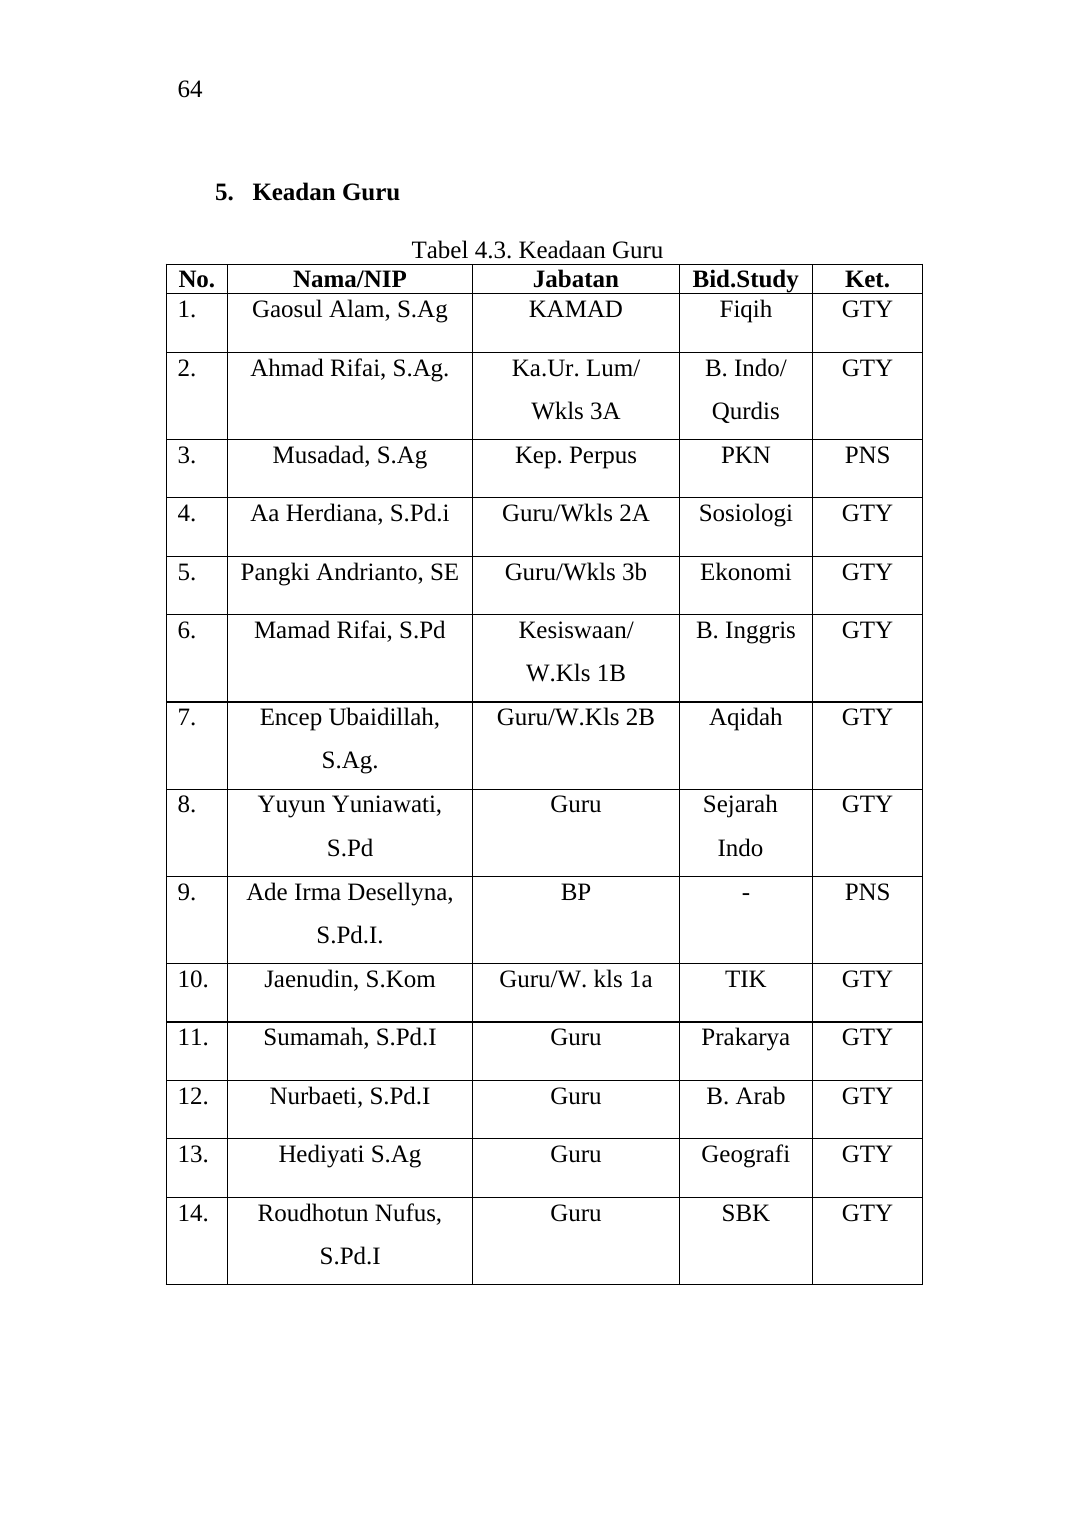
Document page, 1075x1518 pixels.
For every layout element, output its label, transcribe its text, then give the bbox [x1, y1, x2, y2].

table_cell Kesiswaan/ W.Kls 1B [473, 615, 679, 701]
table_cell Ekonomi [680, 557, 812, 614]
table_cell Pangki Andrianto, SE [228, 557, 472, 614]
table_cell Encep Ubaidillah, S.Ag. [228, 703, 472, 788]
table_cell [167, 557, 227, 614]
table_cell GTY [813, 498, 922, 556]
table_cell PNS [813, 440, 922, 497]
table_cell GTY [813, 1198, 922, 1284]
table_cell Sumamah, S.Pd.I [228, 1023, 472, 1080]
table_cell GTY [813, 790, 922, 876]
table_cell [167, 1139, 227, 1197]
table_cell Fiqih [680, 294, 812, 352]
table_cell Geografi [680, 1139, 812, 1197]
table_cell Guru [473, 1198, 679, 1284]
table_cell Prakarya [680, 1023, 812, 1080]
table_header No. [167, 265, 227, 293]
table_cell Sosiologi [680, 498, 812, 556]
table_cell Roudhotun Nufus, S.Pd.I [228, 1198, 472, 1284]
table_cell [167, 703, 227, 788]
table_cell Aa Herdiana, S.Pd.i [228, 498, 472, 556]
table_cell B. Indo/ Qurdis [680, 353, 812, 439]
table_cell GTY [813, 1023, 922, 1080]
table_cell GTY [813, 1139, 922, 1197]
list Keadan Guru [215, 177, 898, 206]
text Tabel 4.3. Keadaan Guru [177, 235, 898, 263]
table_cell Sejarah Indo [680, 790, 812, 876]
table_cell GTY [813, 353, 922, 439]
table_cell Guru/W.Kls 2B [473, 703, 679, 788]
table_cell [167, 877, 227, 963]
table_cell Guru/W. kls 1a [473, 964, 679, 1021]
table_cell Kep. Perpus [473, 440, 679, 497]
table_cell Yuyun Yuniawati, S.Pd [228, 790, 472, 876]
table_cell [167, 440, 227, 497]
table_cell [167, 498, 227, 556]
table_cell [167, 1023, 227, 1080]
table_cell [167, 1198, 227, 1284]
table_cell B. Inggris [680, 615, 812, 701]
table_cell Ka.Ur. Lum/ Wkls 3A [473, 353, 679, 439]
table_cell Guru/Wkls 3b [473, 557, 679, 614]
table_cell TIK [680, 964, 812, 1021]
table_cell GTY [813, 964, 922, 1021]
table_cell PKN [680, 440, 812, 497]
table_cell Jaenudin, S.Kom [228, 964, 472, 1021]
table_cell GTY [813, 557, 922, 614]
table_cell GTY [813, 1081, 922, 1138]
table_cell GTY [813, 615, 922, 701]
table_cell - [680, 877, 812, 963]
table_cell GTY [813, 703, 922, 788]
table_cell [167, 353, 227, 439]
table_header Nama/NIP [228, 265, 472, 293]
table_cell Ade Irma Desellyna, S.Pd.I. [228, 877, 472, 963]
table_cell Guru [473, 1023, 679, 1080]
table_cell [167, 790, 227, 876]
table_header Bid.Study [680, 265, 812, 293]
table_cell Mamad Rifai, S.Pd [228, 615, 472, 701]
table_cell GTY [813, 294, 922, 352]
table_cell KAMAD [473, 294, 679, 352]
table_cell Guru [473, 1139, 679, 1197]
table_cell [167, 294, 227, 352]
table_cell Gaosul Alam, S.Ag [228, 294, 472, 352]
table_cell [167, 964, 227, 1021]
table_header Ket. [813, 265, 922, 293]
table_cell BP [473, 877, 679, 963]
table_cell Guru [473, 790, 679, 876]
table_cell Guru [473, 1081, 679, 1138]
table_cell Ahmad Rifai, S.Ag. [228, 353, 472, 439]
table_header Jabatan [473, 265, 679, 293]
table_cell [167, 615, 227, 701]
table_cell PNS [813, 877, 922, 963]
table_cell Aqidah [680, 703, 812, 788]
table_cell Nurbaeti, S.Pd.I [228, 1081, 472, 1138]
table_cell Musadad, S.Ag [228, 440, 472, 497]
table_cell [167, 1081, 227, 1138]
table_cell B. Arab [680, 1081, 812, 1138]
table_cell SBK [680, 1198, 812, 1284]
table_cell Hediyati S.Ag [228, 1139, 472, 1197]
table_cell Guru/Wkls 2A [473, 498, 679, 556]
